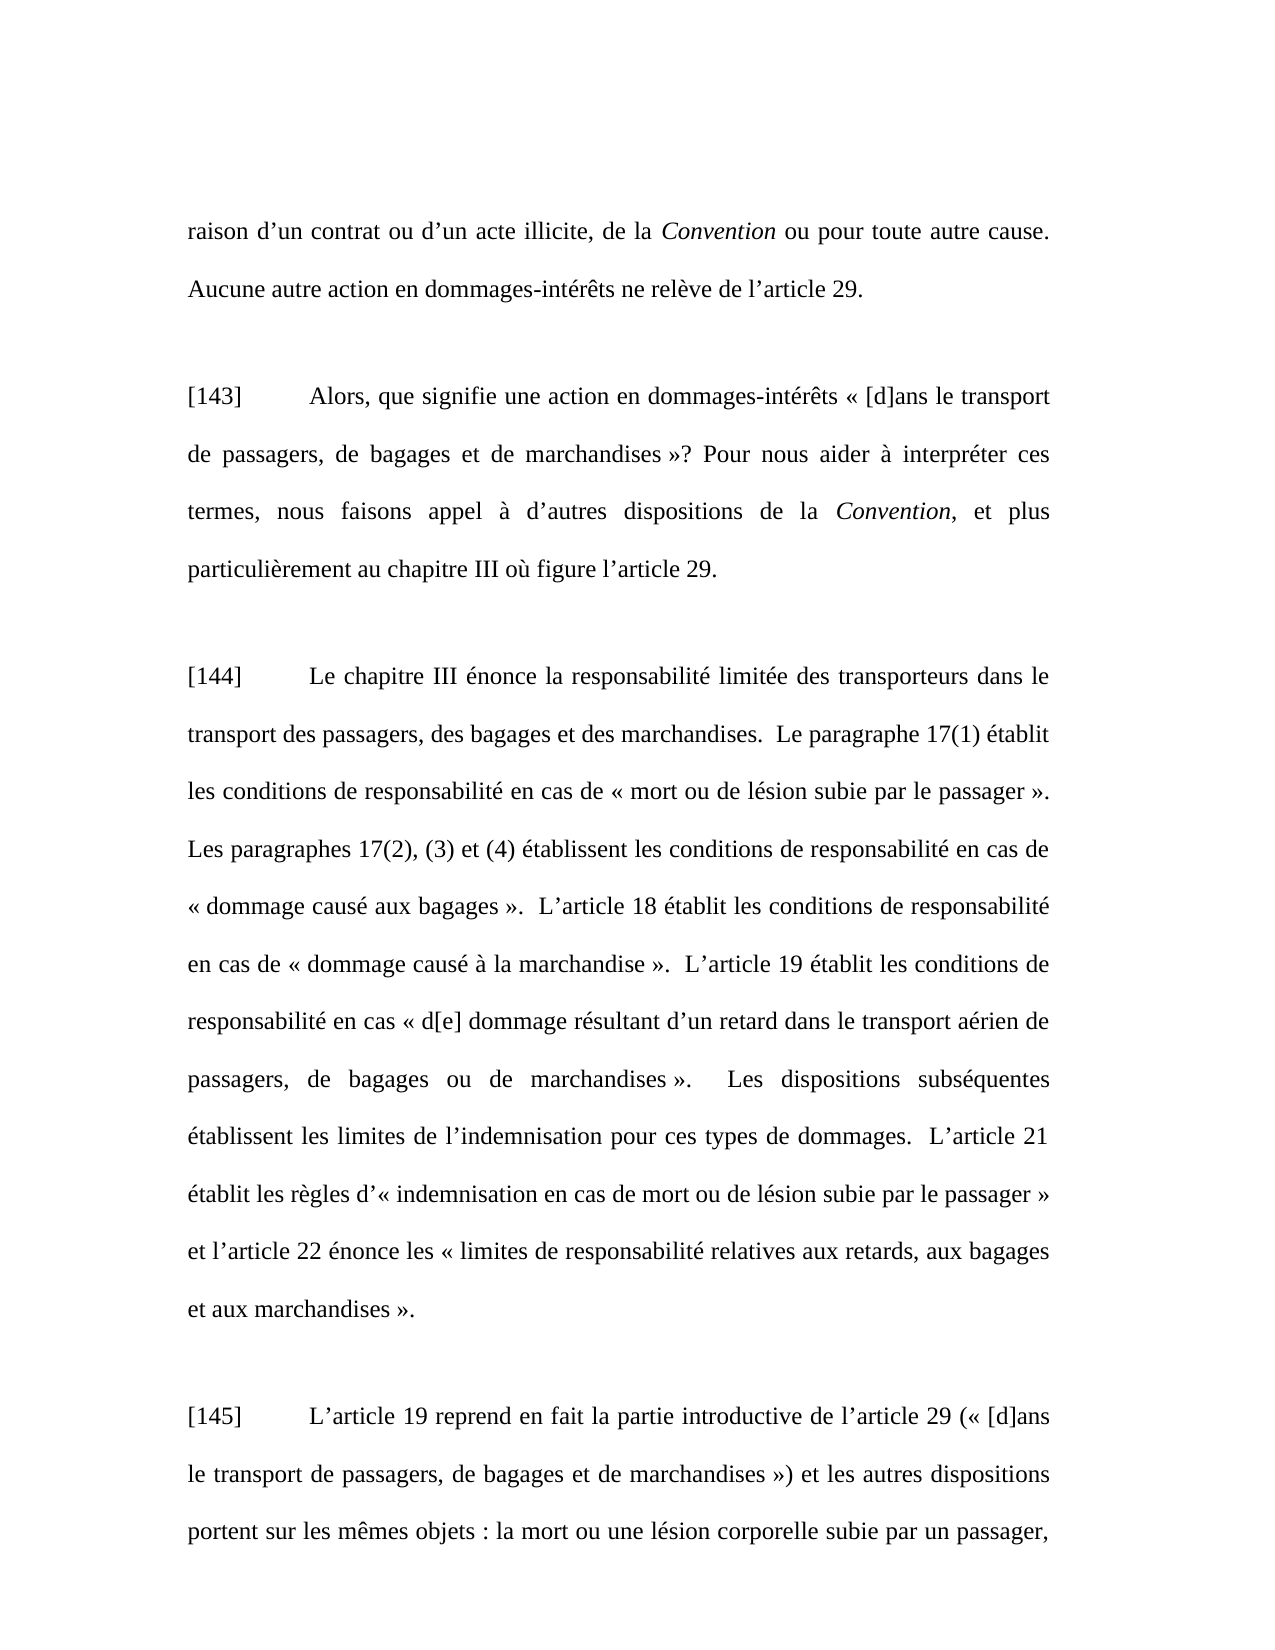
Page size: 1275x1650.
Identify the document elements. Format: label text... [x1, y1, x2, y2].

text Alors, que signifie une action en dommages-intérêts « [d]ans le transport de passagers, de bagages et de marchandises »? Pour nous aider à interpréter ces termes, nous faisons appel à d’autres dispositions de la Convention, et plus particulièrement au chapitre III où figure l’article 29. [187, 381, 1050, 583]
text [187, 216, 1050, 303]
text Le chapitre III énonce la responsabilité limitée des transporteurs dans le transport des passagers, des bagages et des marchandises. Le paragraphe 17(1) établit les conditions de responsabilité en cas de « mort ou de lésion subie par le passager ». Les paragraphes 17(2), (3) et (4) établissent les conditions de responsabilité en cas de « dommage causé aux bagages ». L’article 18 établit les conditions de responsabilité en cas de « dommage causé à la marchandise ». L’article 19 établit les conditions de responsabilité en cas « d[e] dommage résultant d’un retard dans le transport aérien de passagers, de bagages ou de marchandises ». Les dispositions subséquentes établissent les limites de l’indemnisation pour ces types de dommages. L’article 21 établit les règles d’« indemnisation en cas de mort ou de lésion subie par le passager » et l’article 22 énonce les « limites de responsabilité relatives aux retards, aux bagages et aux marchandises ». [187, 661, 1050, 1323]
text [187, 1401, 1050, 1545]
